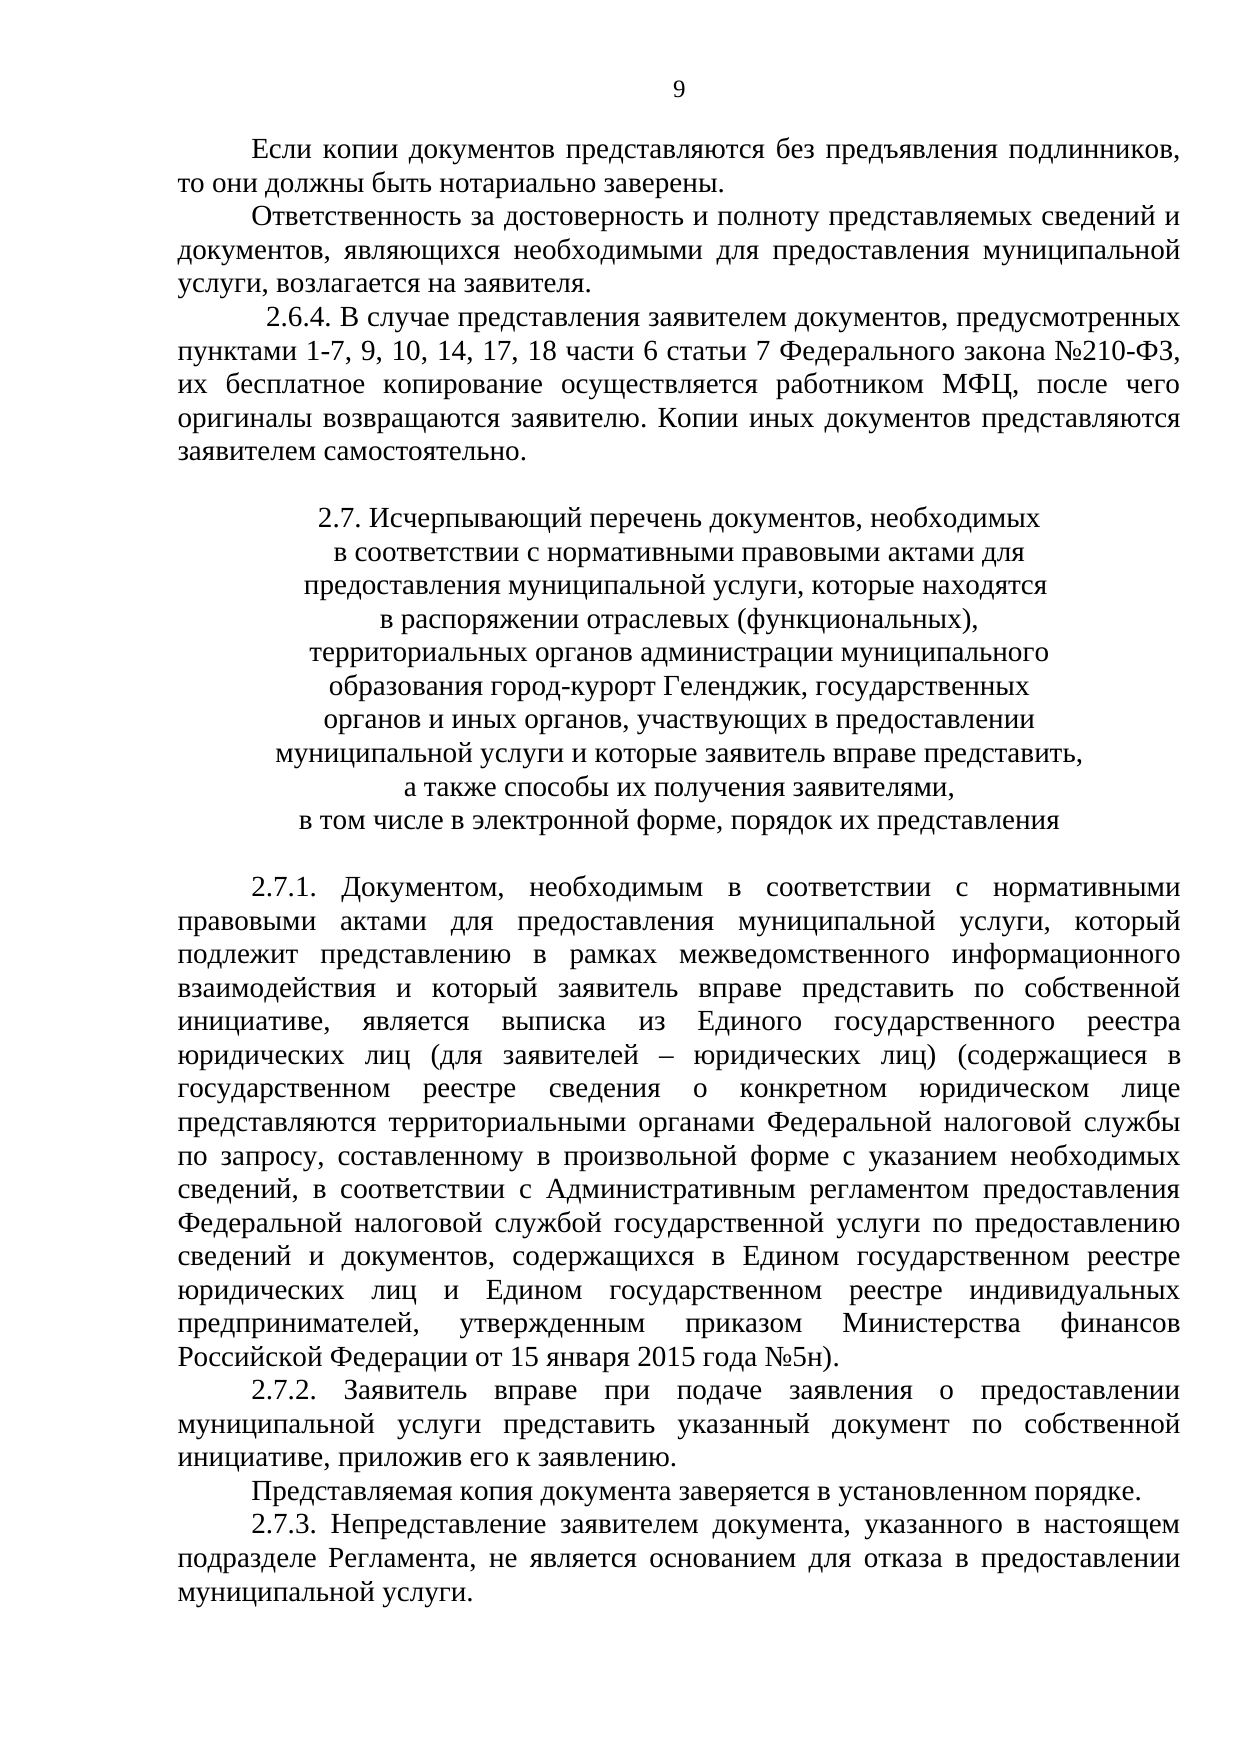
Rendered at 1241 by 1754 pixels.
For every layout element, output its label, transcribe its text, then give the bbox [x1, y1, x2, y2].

text 2.7.1. Документом, необходимым в соответствии с нормативными правовыми актами для предоставления муниципальной услуги, который подлежит представлению в рамках межведомственного информационного взаимодействия и который заявитель вправе представить по собственной инициативе, является выписка из Единого государственного реестра юридических лиц (для заявителей – юридических лиц) (содержащиеся в государственном реестре сведения о конкретном юридическом лице представляются территориальными органами Федеральной налоговой службы по запросу, составленному в произвольной форме с указанием необходимых сведений, в соответствии с Административным регламентом предоставления Федеральной налоговой службой государственной услуги по предоставлению сведений и документов, содержащихся в Едином государственном реестре юридических лиц и Едином государственном реестре индивидуальных предпринимателей, утвержденным приказом Министерства финансов Российской Федерации от 15 января 2015 года №5н). [177, 869, 1181, 1372]
text 2.6.4. В случае представления заявителем документов, предусмотренных пунктами 1-7, 9, 10, 14, 17, 18 части 6 статьи 7 Федерального закона №210-ФЗ, их бесплатное копирование осуществляется работником МФЦ, после чего оригиналы возвращаются заявителю. Копии иных документов представляются заявителем самостоятельно. [177, 299, 1181, 467]
text органов и иных органов, участвующих в предоставлении [177, 702, 1181, 735]
text 2.7. Исчерпывающий перечень документов, необходимых [177, 500, 1181, 534]
text образования город-курорт Геленджик, государственных [177, 668, 1181, 702]
text 2.7.3. Непредставление заявителем документа, указанного в настоящем подразделе Регламента, не является основанием для отказа в предоставлении муниципальной услуги. [177, 1507, 1181, 1607]
text 2.7.2. Заявитель вправе при подаче заявления о предоставлении муниципальной услуги представить указанный документ по собственной инициативе, приложив его к заявлению. [177, 1372, 1181, 1473]
text в распоряжении отраслевых (функциональных), [177, 601, 1181, 634]
text территориальных органов администрации муниципального [177, 634, 1181, 668]
text муниципальной услуги и которые заявитель вправе представить, [177, 735, 1181, 769]
text в соответствии с нормативными правовыми актами для [177, 534, 1181, 567]
text в том числе в электронной форме, порядок их представления [177, 802, 1181, 836]
text Ответственность за достоверность и полноту представляемых сведений и документов, являющихся необходимыми для предоставления муниципальной услуги, возлагается на заявителя. [177, 198, 1181, 299]
text Представляемая копия документа заверяется в установленном порядке. [177, 1473, 1181, 1507]
text а также способы их получения заявителями, [177, 769, 1181, 802]
text Если копии документов представляются без предъявления подлинников, то они должны быть нотариально заверены. [177, 131, 1181, 198]
text предоставления муниципальной услуги, которые находятся [177, 567, 1181, 601]
